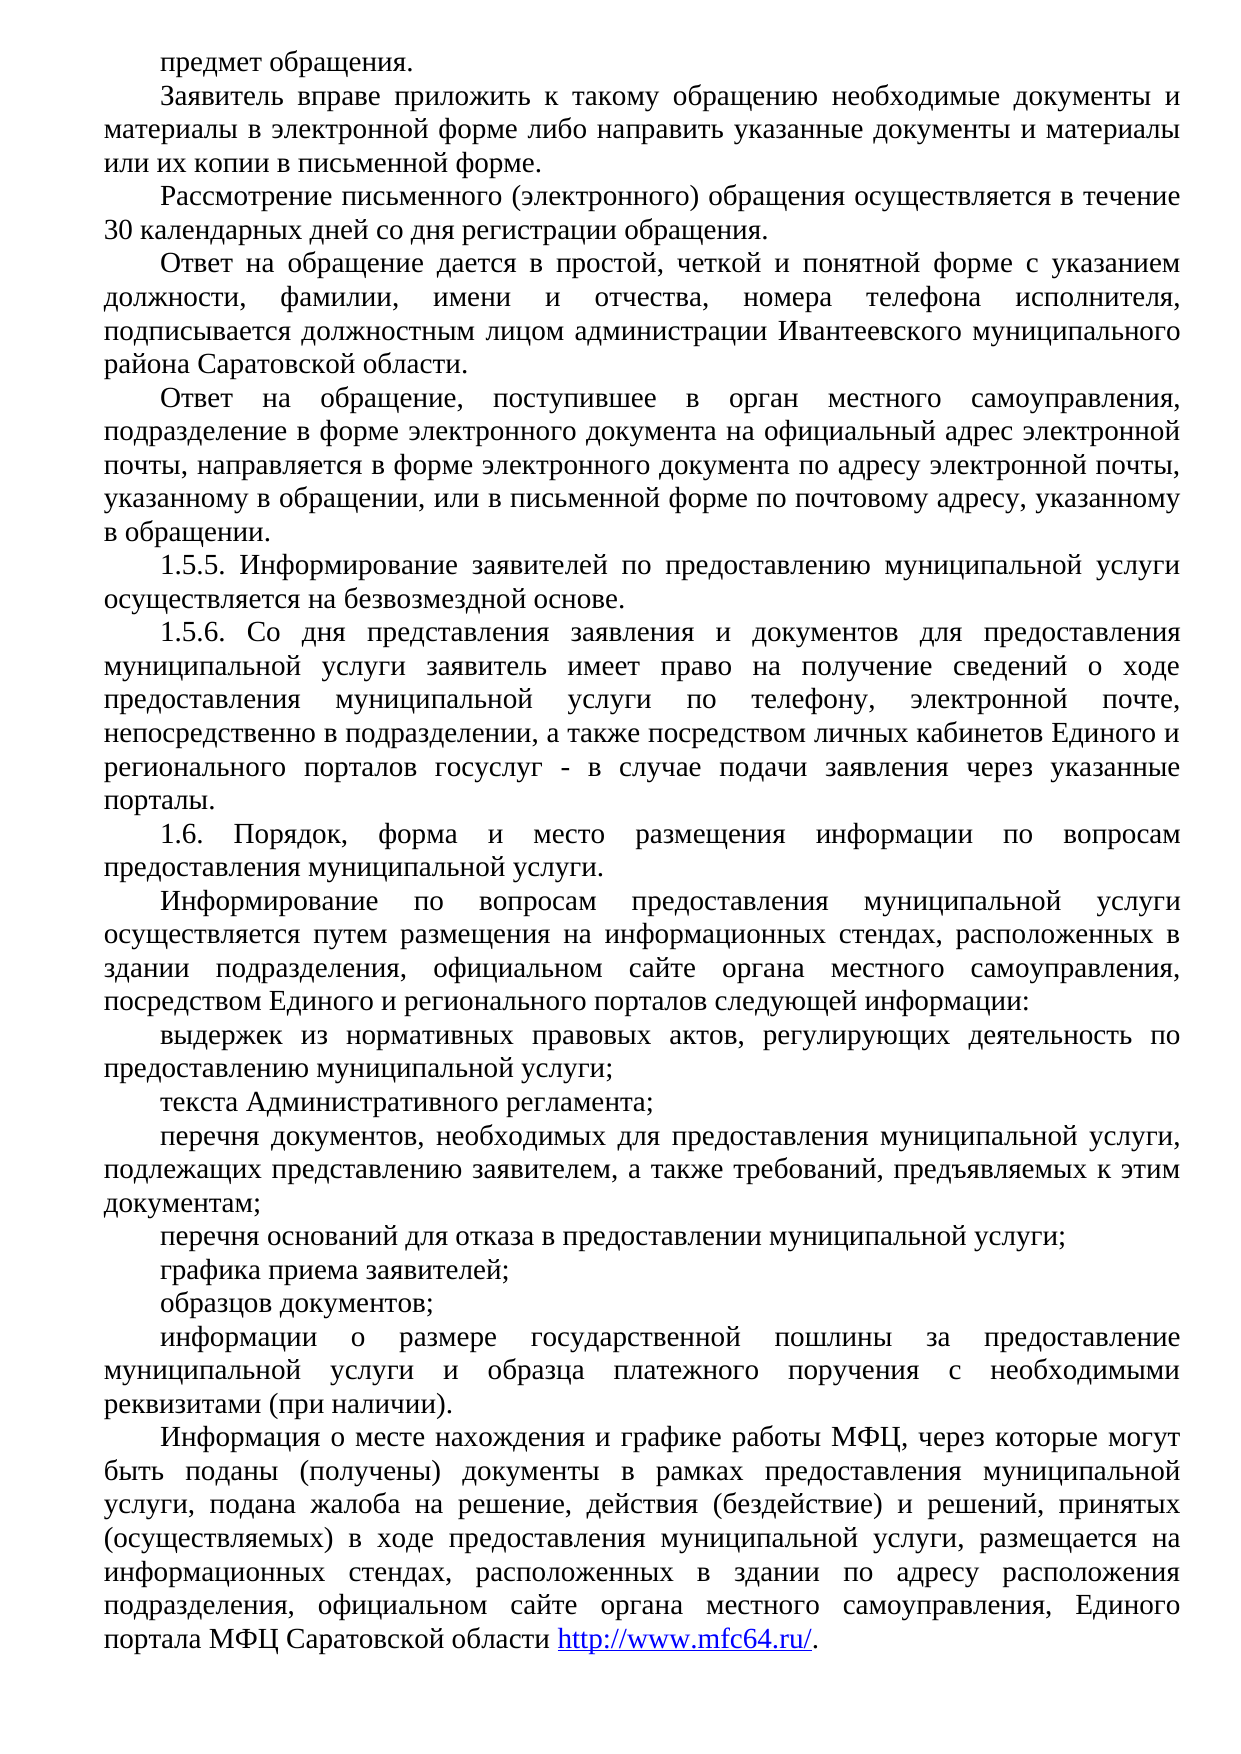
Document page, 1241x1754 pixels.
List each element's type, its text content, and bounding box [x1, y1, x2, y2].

text выдержек из нормативных правовых актов, регулирующих деятельность по предоставлению муниципальной услуги; [103, 1017, 1181, 1084]
text Рассмотрение письменного (электронного) обращения осуществляется в течение 30 календарных дней со дня регистрации обращения. [103, 178, 1181, 246]
text перечня оснований для отказа в предоставлении муниципальной услуги; [103, 1218, 1181, 1252]
text предмет обращения. [103, 44, 1181, 78]
text 1.6. Порядок, форма и место размещения информации по вопросам предоставления муниципальной услуги. [103, 816, 1181, 883]
text Заявитель вправе приложить к такому обращению необходимые документы и материалы в электронной форме либо направить указанные документы и материалы или их копии в письменной форме. [103, 78, 1181, 178]
text Информирование по вопросам предоставления муниципальной услуги осуществляется путем размещения на информационных стендах, расположенных в здании подразделения, официальном сайте органа местного самоуправления, посредством Единого и регионального порталов следующей информации: [103, 883, 1181, 1017]
text графика приема заявителей; [103, 1252, 1181, 1285]
text образцов документов; [103, 1285, 1181, 1319]
text 1.5.6. Со дня представления заявления и документов для предоставления муниципальной услуги заявитель имеет право на получение сведений о ходе предоставления муниципальной услуги по телефону, электронной почте, непосредственно в подразделении, а также посредством личных кабинетов Единого и регионального порталов госуслуг - в случае подачи заявления через указанные порталы. [103, 614, 1181, 816]
text Ответ на обращение дается в простой, четкой и понятной форме с указанием должности, фамилии, имени и отчества, номера телефона исполнителя, подписывается должностным лицом администрации Ивантеевского муниципального района Саратовской области. [103, 246, 1181, 380]
text текста Административного регламента; [103, 1084, 1181, 1118]
text Информация о месте нахождения и графике работы МФЦ, через которые могут быть поданы (получены) документы в рамках предоставления муниципальной услуги, подана жалоба на решение, действия (бездействие) и решений, принятых (осуществляемых) в ходе предоставления муниципальной услуги, размещается на информационных стендах, расположенных в здании по адресу расположения подразделения, официальном сайте органа местного самоуправления, Единого портала МФЦ Саратовской области http://www.mfc64.ru/. [103, 1419, 1181, 1654]
text перечня документов, необходимых для предоставления муниципальной услуги, подлежащих представлению заявителем, а также требований, предъявляемых к этим документам; [103, 1118, 1181, 1218]
text 1.5.5. Информирование заявителей по предоставлению муниципальной услуги осуществляется на безвозмездной основе. [103, 547, 1181, 614]
text Ответ на обращение, поступившее в орган местного самоуправления, подразделение в форме электронного документа на официальный адрес электронной почты, направляется в форме электронного документа по адресу электронной почты, указанному в обращении, или в письменной форме по почтовому адресу, указанному в обращении. [103, 380, 1181, 547]
text информации о размере государственной пошлины за предоставление муниципальной услуги и образца платежного поручения с необходимыми реквизитами (при наличии). [103, 1319, 1181, 1419]
